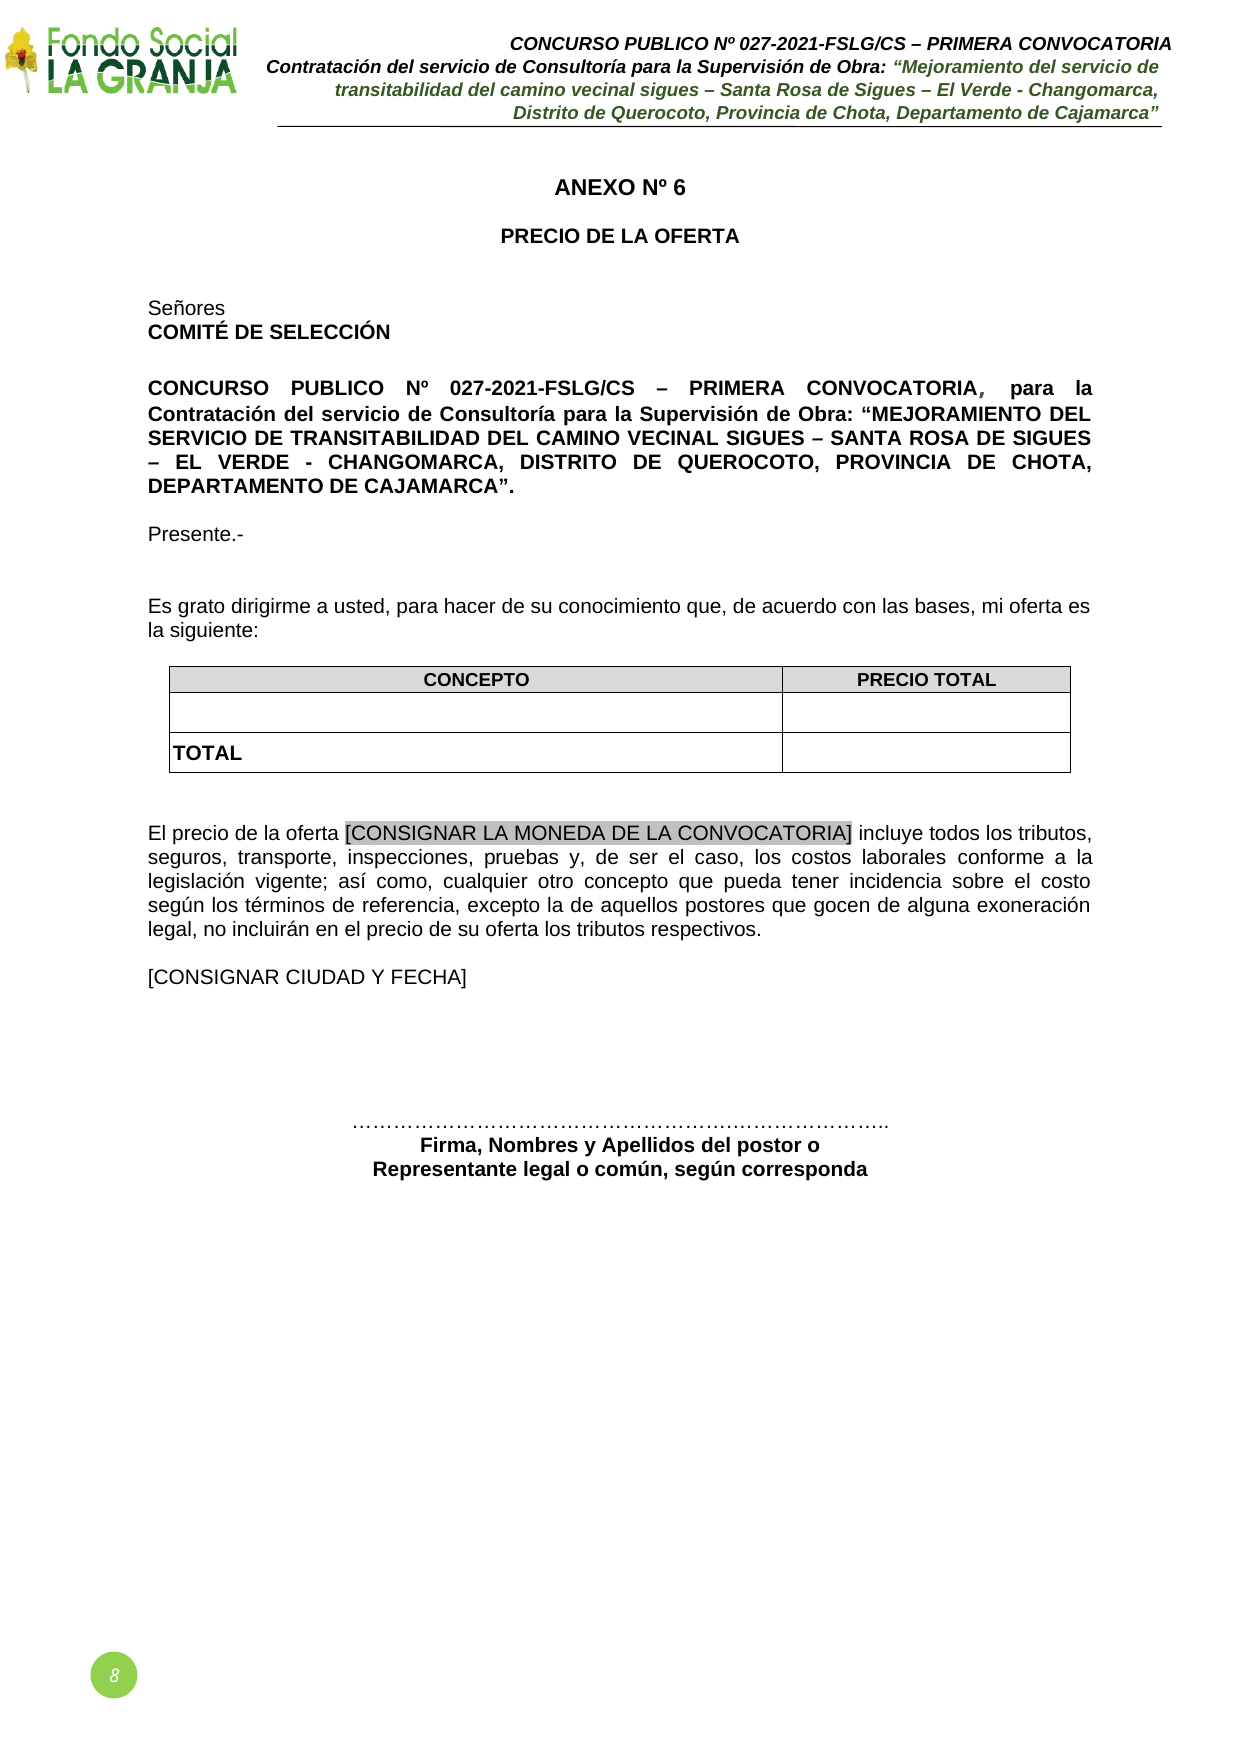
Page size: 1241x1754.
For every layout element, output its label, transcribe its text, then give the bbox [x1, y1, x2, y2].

text ……………………………………………….………………….. [148, 1109, 1092, 1133]
text Firma, Nombres y Apellidos del postor o [148, 1133, 1092, 1157]
table_header PRECIO TOTAL [783, 667, 1070, 692]
table_cell [783, 733, 1070, 772]
table_header CONCEPTO [170, 667, 782, 692]
text [CONSIGNAR CIUDAD Y FECHA] [148, 965, 1092, 989]
picture [5, 27, 237, 94]
text El precio de la oferta [CONSIGNAR LA MONEDA DE LA CONVOCATORIA] incluye todos los tributos, seguros, transporte, inspecciones, pruebas y, de ser el caso, los costos laborales conforme a la legislación vigente; así como, cualquier otro concepto que pueda tener incidencia sobre el costo según los términos de referencia, excepto la de aquellos postores que gocen de alguna exoneración legal, no incluirán en el precio de su oferta los tributos respectivos. [148, 821, 1092, 941]
text CONCURSO PUBLICO Nº 027-2021-FSLG/CS – PRIMERA CONVOCATORIA, para la Contratación del servicio de Consultoría para la Supervisión de Obra: “MEJORAMIENTO DEL SERVICIO DE TRANSITABILIDAD DEL CAMINO VECINAL SIGUES – SANTA ROSA DE SIGUES – EL VERDE - CHANGOMARCA, DISTRITO DE QUEROCOTO, PROVINCIA DE CHOTA, DEPARTAMENTO DE CAJAMARCA”. [148, 368, 1092, 498]
text PRECIO DE LA OFERTA [148, 224, 1092, 248]
text ANEXO Nº 6 [148, 174, 1092, 200]
table_cell TOTAL [170, 733, 782, 772]
table_cell [170, 693, 782, 732]
text COMITÉ DE SELECCIÓN [148, 320, 1092, 344]
text Es grato dirigirme a usted, para hacer de su conocimiento que, de acuerdo con las bases, mi oferta es la siguiente: [148, 594, 1092, 642]
text Señores [148, 296, 1092, 320]
table_cell [783, 693, 1070, 732]
text Representante legal o común, según corresponda [148, 1157, 1092, 1181]
text Presente.- [148, 522, 1092, 546]
